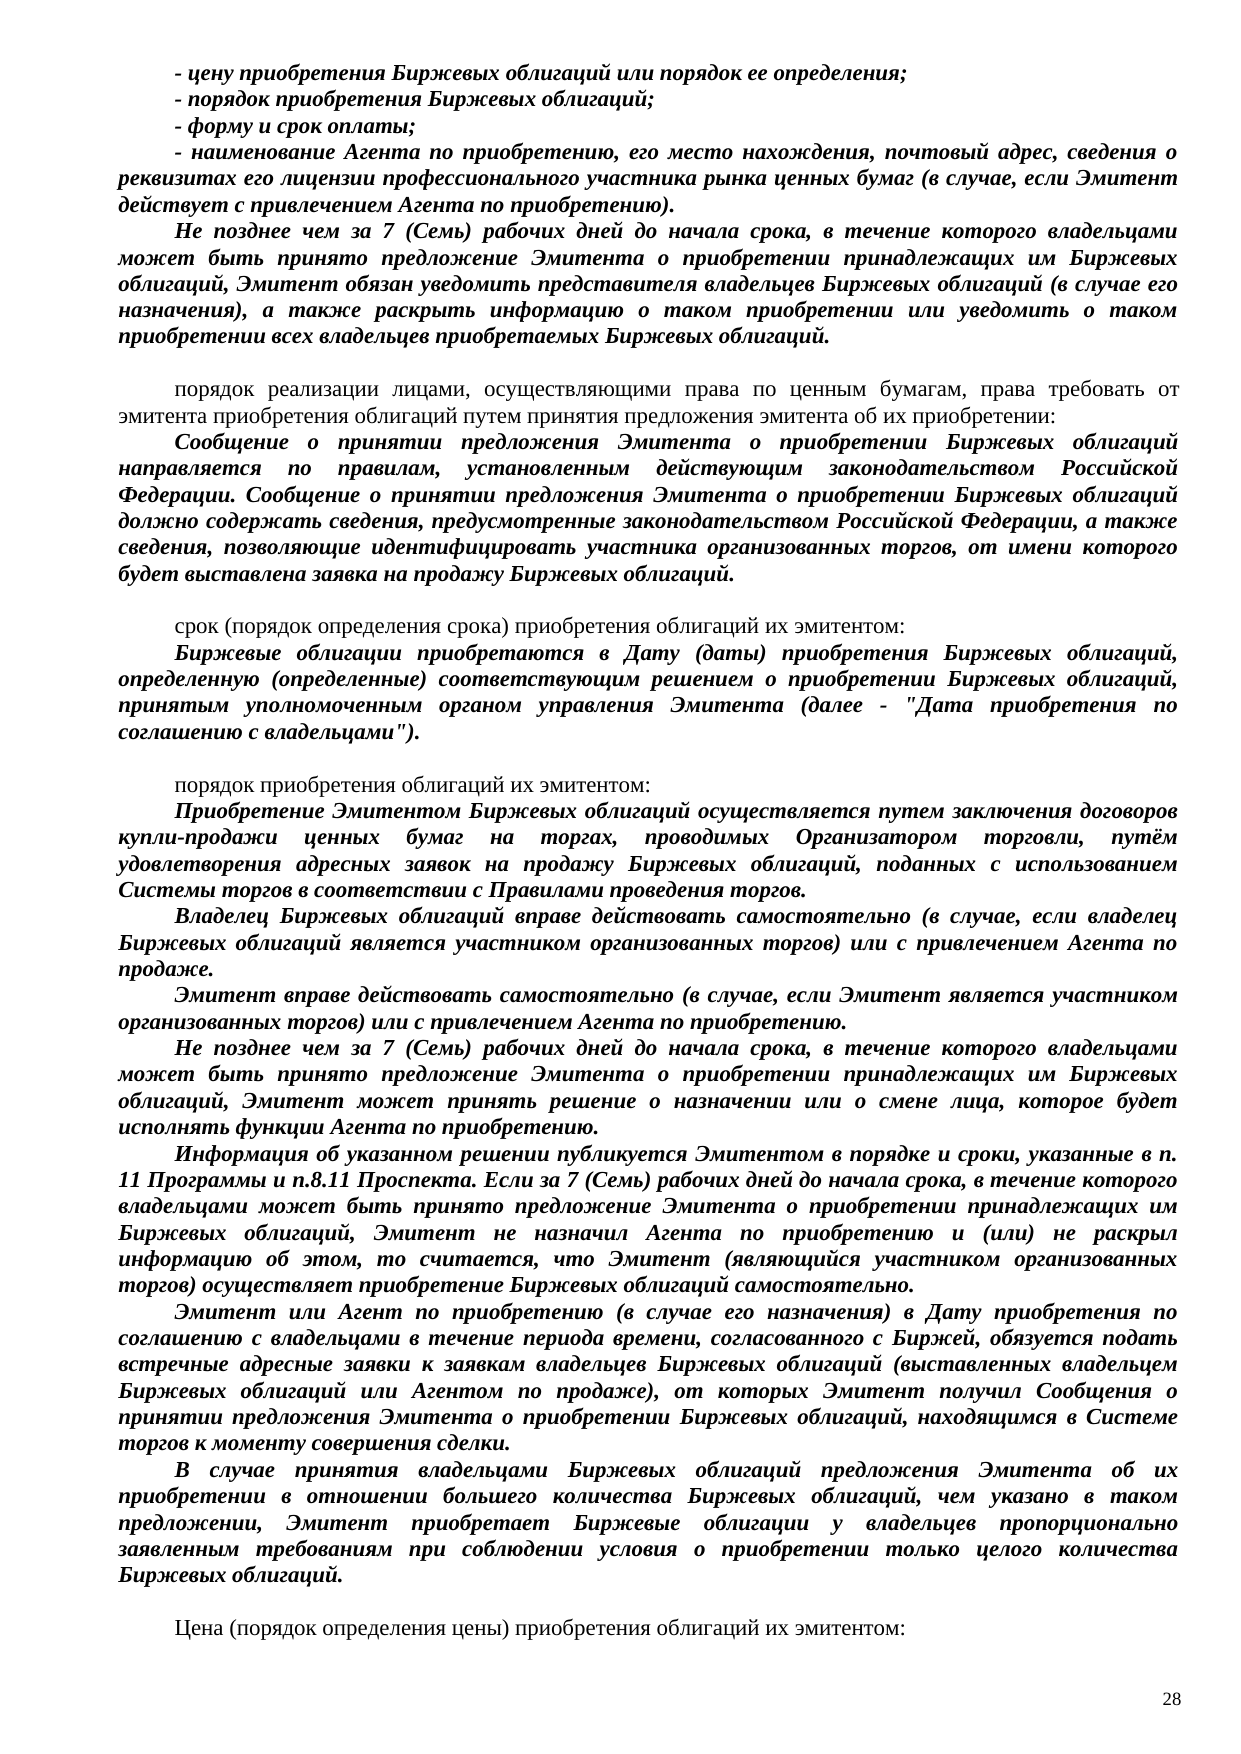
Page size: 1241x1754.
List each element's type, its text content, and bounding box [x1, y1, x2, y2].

text Эмитент вправе действовать самостоятельно (в случае, если Эмитент является участником организованных торгов) или с привлечением Агента по приобретению. [118, 981, 1181, 1034]
text Цена (порядок определения цены) приобретения облигаций их эмитентом: [118, 1614, 1181, 1640]
text Не позднее чем за 7 (Семь) рабочих дней до начала срока, в течение которого владельцами может быть принято предложение Эмитента о приобретении принадлежащих им Биржевых облигаций, Эмитент обязан уведомить представителя владельцев Биржевых облигаций (в случае его назначения), а также раскрыть информацию о таком приобретении или уведомить о таком приобретении всех владельцев приобретаемых Биржевых облигаций. [118, 217, 1181, 349]
text - порядок приобретения Биржевых облигаций; [118, 85, 1181, 112]
text В случае принятия владельцами Биржевых облигаций предложения Эмитента об их приобретении в отношении большего количества Биржевых облигаций, чем указано в таком предложении, Эмитент приобретает Биржевые облигации у владельцев пропорционально заявленным требованиям при соблюдении условия о приобретении только целого количества Биржевых облигаций. [118, 1456, 1181, 1588]
text срок (порядок определения срока) приобретения облигаций их эмитентом: [118, 612, 1181, 639]
text порядок приобретения облигаций их эмитентом: [118, 771, 1181, 797]
text Эмитент или Агент по приобретению (в случае его назначения) в Дату приобретения по соглашению с владельцами в течение периода времени, согласованного с Биржей, обязуется подать встречные адресные заявки к заявкам владельцев Биржевых облигаций (выставленных владельцем Биржевых облигаций или Агентом по продаже), от которых Эмитент получил Сообщения о принятии предложения Эмитента о приобретении Биржевых облигаций, находящимся в Системе торгов к моменту совершения сделки. [118, 1298, 1181, 1456]
text - цену приобретения Биржевых облигаций или порядок ее определения; [118, 59, 1181, 85]
text Сообщение о принятии предложения Эмитента о приобретении Биржевых облигаций направляется по правилам, установленным действующим законодательством Российской Федерации. Сообщение о принятии предложения Эмитента о приобретении Биржевых облигаций должно содержать сведения, предусмотренные законодательством Российской Федерации, а также сведения, позволяющие идентифицировать участника организованных торгов, от имени которого будет выставлена заявка на продажу Биржевых облигаций. [118, 428, 1181, 586]
text Биржевые облигации приобретаются в Дату (даты) приобретения Биржевых облигаций, определенную (определенные) соответствующим решением о приобретении Биржевых облигаций, принятым уполномоченным органом управления Эмитента (далее - "Дата приобретения по соглашению с владельцами"). [118, 639, 1181, 744]
text - наименование Агента по приобретению, его место нахождения, почтовый адрес, сведения о реквизитах его лицензии профессионального участника рынка ценных бумаг (в случае, если Эмитент действует с привлечением Агента по приобретению). [118, 138, 1181, 217]
text Владелец Биржевых облигаций вправе действовать самостоятельно (в случае, если владелец Биржевых облигаций является участником организованных торгов) или с привлечением Агента по продаже. [118, 902, 1181, 981]
text Информация об указанном решении публикуется Эмитентом в порядке и сроки, указанные в п. 11 Программы и п.8.11 Проспекта. Если за 7 (Семь) рабочих дней до начала срока, в течение которого владельцами может быть принято предложение Эмитента о приобретении принадлежащих им Биржевых облигаций, Эмитент не назначил Агента по приобретению и (или) не раскрыл информацию об этом, то считается, что Эмитент (являющийся участником организованных торгов) осуществляет приобретение Биржевых облигаций самостоятельно. [118, 1139, 1181, 1298]
text - форму и срок оплаты; [118, 112, 1181, 138]
text порядок реализации лицами, осуществляющими права по ценным бумагам, права требовать от эмитента приобретения облигаций путем принятия предложения эмитента об их приобретении: [118, 375, 1181, 428]
text Приобретение Эмитентом Биржевых облигаций осуществляется путем заключения договоров купли-продажи ценных бумаг на торгах, проводимых Организатором торговли, путём удовлетворения адресных заявок на продажу Биржевых облигаций, поданных с использованием Системы торгов в соответствии с Правилами проведения торгов. [118, 797, 1181, 902]
text Не позднее чем за 7 (Семь) рабочих дней до начала срока, в течение которого владельцами может быть принято предложение Эмитента о приобретении принадлежащих им Биржевых облигаций, Эмитент может принять решение о назначении или о смене лица, которое будет исполнять функции Агента по приобретению. [118, 1034, 1181, 1139]
